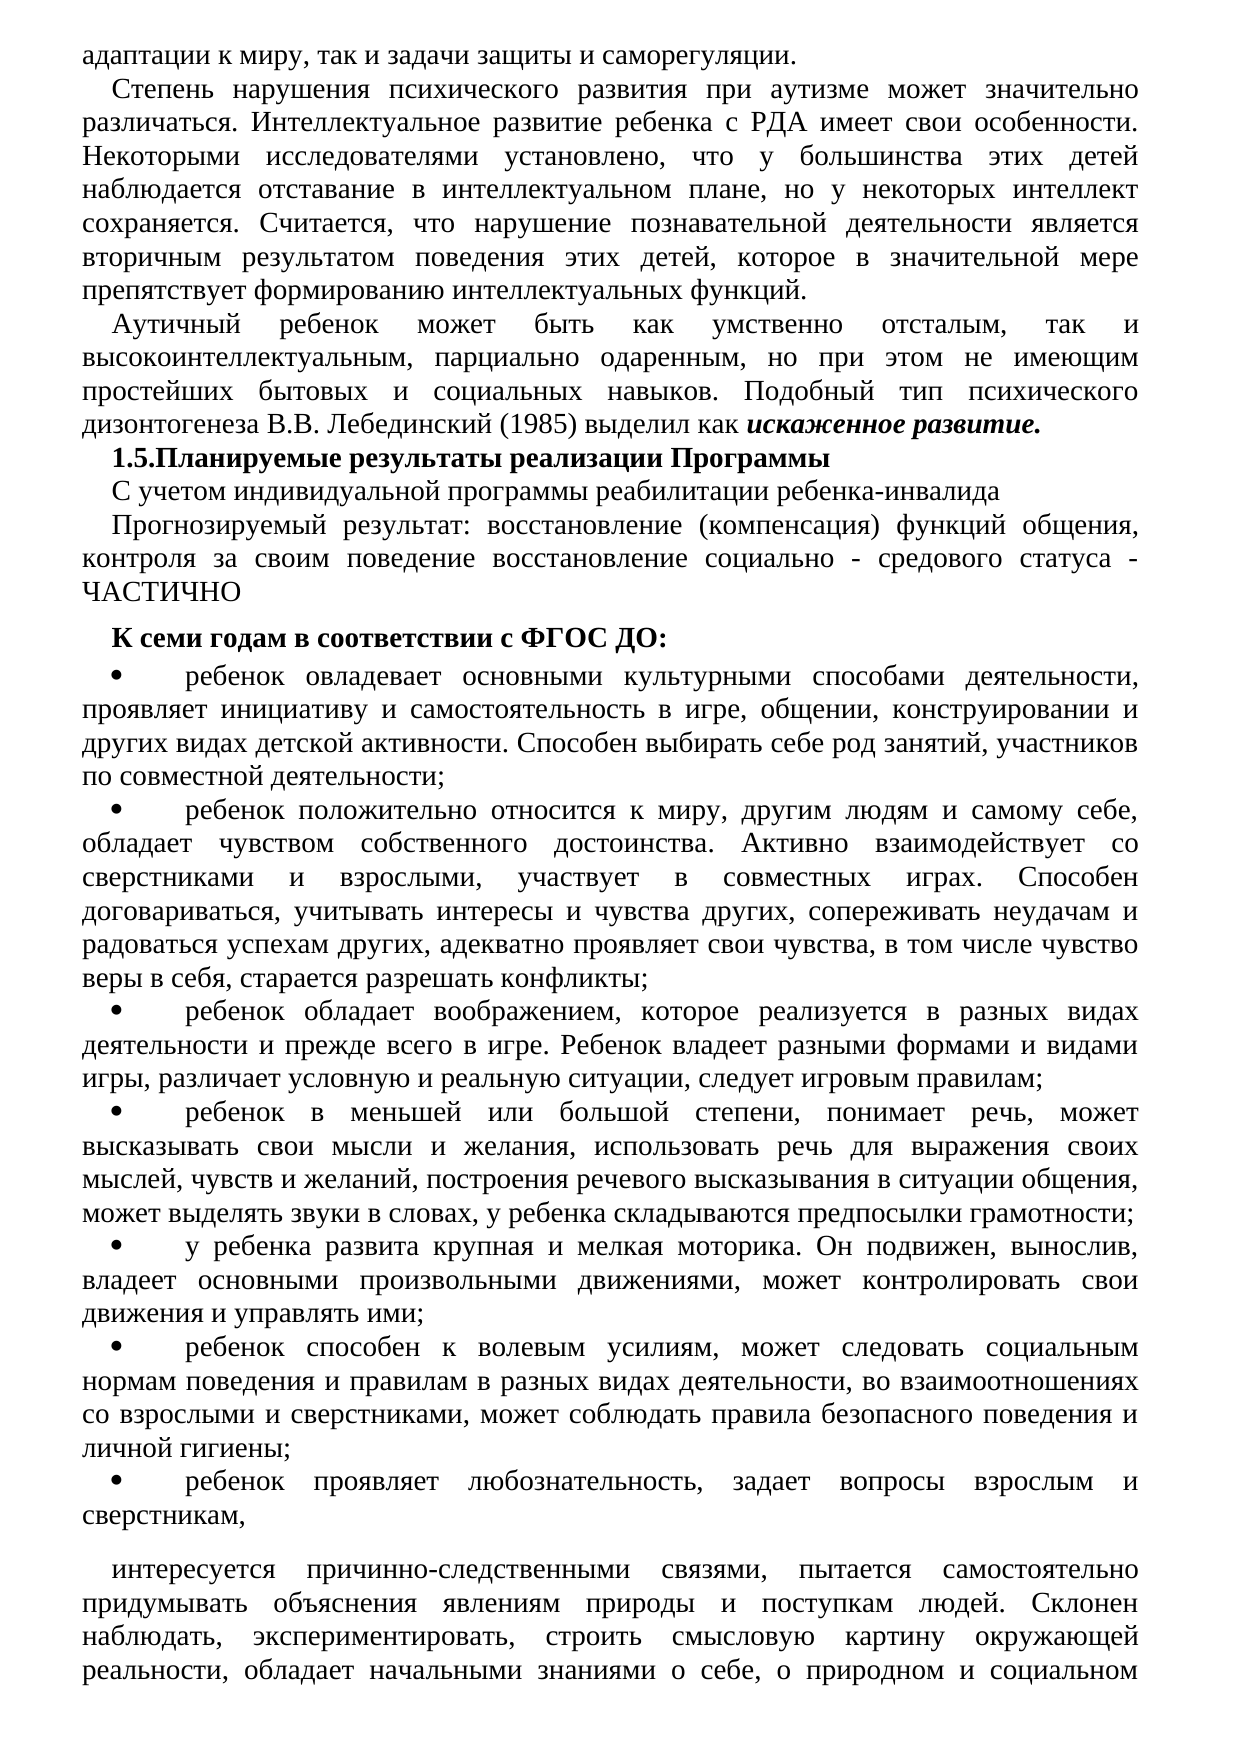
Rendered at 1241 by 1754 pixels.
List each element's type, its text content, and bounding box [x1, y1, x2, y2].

list ребенок в меньшей или большой степени, понимает речь, может высказывать свои мысли и желания, использовать речь для выражения своих мыслей, чувств и желаний, построения речевого высказывания в ситуации общения, может выделять звуки в словах, у ребенка складываются предпосылки грамотности; [82, 1094, 1139, 1228]
list ребенок проявляет любознательность, задает вопросы взрослым и сверстникам, [82, 1463, 1139, 1531]
text Прогнозируемый результат: восстановление (компенсация) функций общения, контроля за своим поведение восстановление социально - средового статуса -ЧАСТИЧНО [82, 507, 1139, 608]
list ребенок обладает воображением, которое реализуется в разных видах деятельности и прежде всего в игре. Ребенок владеет разными формами и видами игры, различает условную и реальную ситуации, следует игровым правилам; [82, 993, 1139, 1094]
text Аутичный ребенок может быть как умственно отсталым, так и высокоинтеллектуальным, парциально одаренным, но при этом не имеющим простейших бытовых и социальных навыков. Подобный тип психического дизонтогенеза В.В. Лебединский (1985) выделил как искаженное развитие. [82, 306, 1139, 440]
list у ребенка развита крупная и мелкая моторика. Он подвижен, вынослив, владеет основными произвольными движениями, может контролировать свои движения и управлять ими; [82, 1228, 1139, 1329]
list ребенок овладевает основными культурными способами деятельности, проявляет инициативу и самостоятельность в игре, общении, конструировании и других видах детской активности. Способен выбирать себе род занятий, участников по совместной деятельности; [82, 658, 1139, 792]
list ребенок способен к волевым усилиям, может следовать социальным нормам поведения и правилам в разных видах деятельности, во взаимоотношениях со взрослыми и сверстниками, может соблюдать правила безопасного поведения и личной гигиены; [82, 1329, 1139, 1463]
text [82, 1551, 1139, 1686]
text 1.5.Планируемые результаты реализации Программы [82, 440, 1139, 473]
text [82, 37, 1139, 71]
text С учетом индивидуальной программы реабилитации ребенка-инвалида [82, 473, 1139, 507]
list ребенок положительно относится к миру, другим людям и самому себе, обладает чувством собственного достоинства. Активно взаимодействует со сверстниками и взрослыми, участвует в совместных играх. Способен договариваться, учитывать интересы и чувства других, сопереживать неудачам и радоваться успехам других, адекватно проявляет свои чувства, в том числе чувство веры в себя, старается разрешать конфликты; [82, 792, 1139, 993]
text К семи годам в соответствии с ФГОС ДО: [82, 608, 1139, 658]
text Степень нарушения психического развития при аутизме может значительно различаться. Интеллектуальное развитие ребенка с РДА имеет свои особенности. Некоторыми исследователями установлено, что у большинства этих детей наблюдается отставание в интеллектуальном плане, но у некоторых интеллект сохраняется. Считается, что нарушение познавательной деятельности является вторичным результатом поведения этих детей, которое в значительной мере препятствует формированию интеллектуальных функций. [82, 71, 1139, 306]
